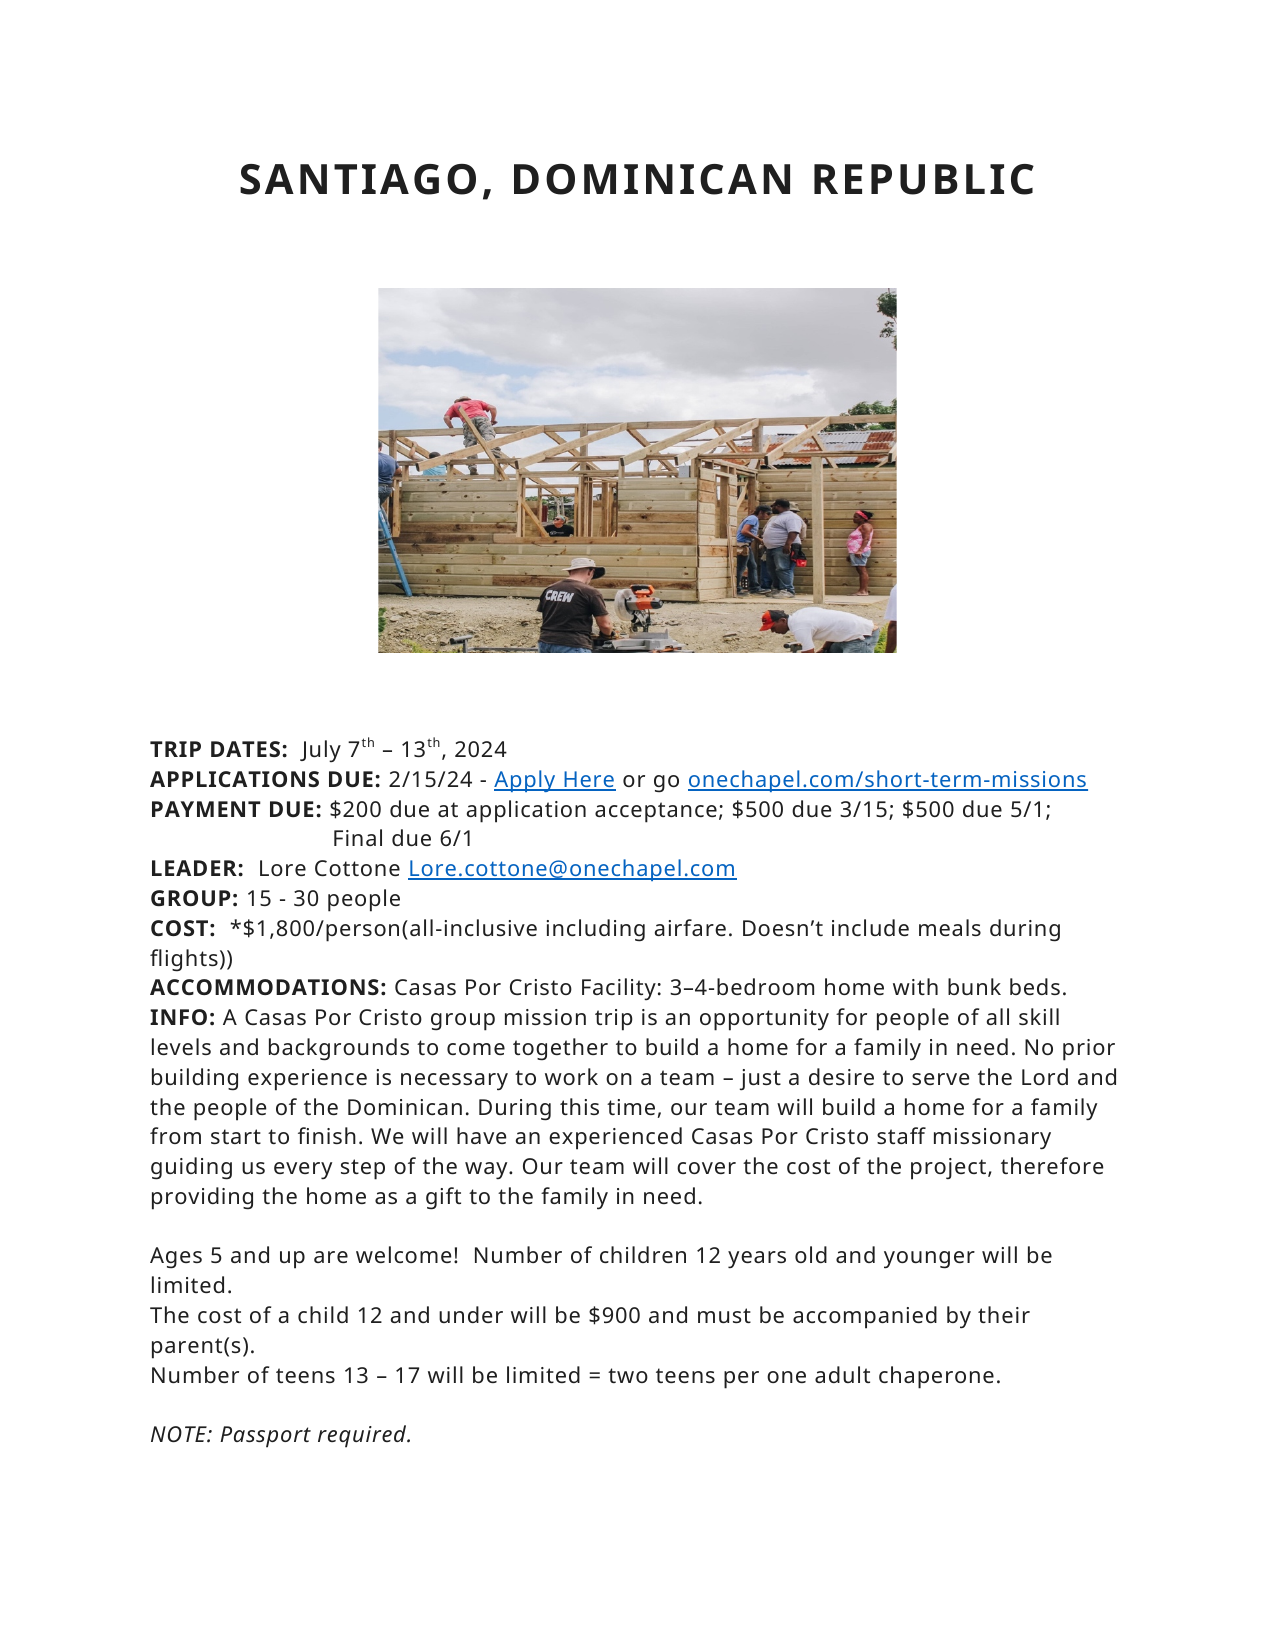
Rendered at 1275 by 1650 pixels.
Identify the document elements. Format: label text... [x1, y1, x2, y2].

text TRIP DATES: July 7th – 13th, 2024 APPLICATIONS DUE: 2/15/24 - Apply Here or go onechapel.com/short-term-missions PAYMENT DUE: $200 due at application acceptance; $500 due 3/15; $500 due 5/1; [150, 734, 1125, 823]
text The cost of a child 12 and under will be $900 and must be accompanied by their parent(s). [150, 1300, 1125, 1360]
text SANTIAGO, DOMINICAN REPUBLIC [150, 150, 1125, 207]
text NOTE: Passport required. [150, 1419, 1125, 1448]
text Number of teens 13 – 17 will be limited = two teens per one adult chaperone. [150, 1360, 1125, 1389]
text Final due 6/1 LEADER: Lore Cottone Lore.cottone@onechapel.com GROUP: 15 - 30 people COST: *$1,800/person(all-inclusive including airfare. Doesn’t include meals during flights)) ACCOMMODATIONS: Casas Por Cristo Facility: 3–4-bedroom home with bunk beds. INFO: A Casas Por Cristo group mission trip is an opportunity for people of all skill levels and backgrounds to come together to build a home for a family in need. No prior building experience is necessary to work on a team – just a desire to serve the Lord and the people of the Dominican. During this time, our team will build a home for a family from start to finish. We will have an experienced Casas Por Cristo staff missionary guiding us every step of the way. Our team will cover the cost of the project, therefore providing the home as a gift to the family in need. [150, 823, 1125, 1211]
text Ages 5 and up are welcome! Number of children 12 years old and younger will be limited. [150, 1241, 1125, 1300]
picture [378, 288, 897, 653]
